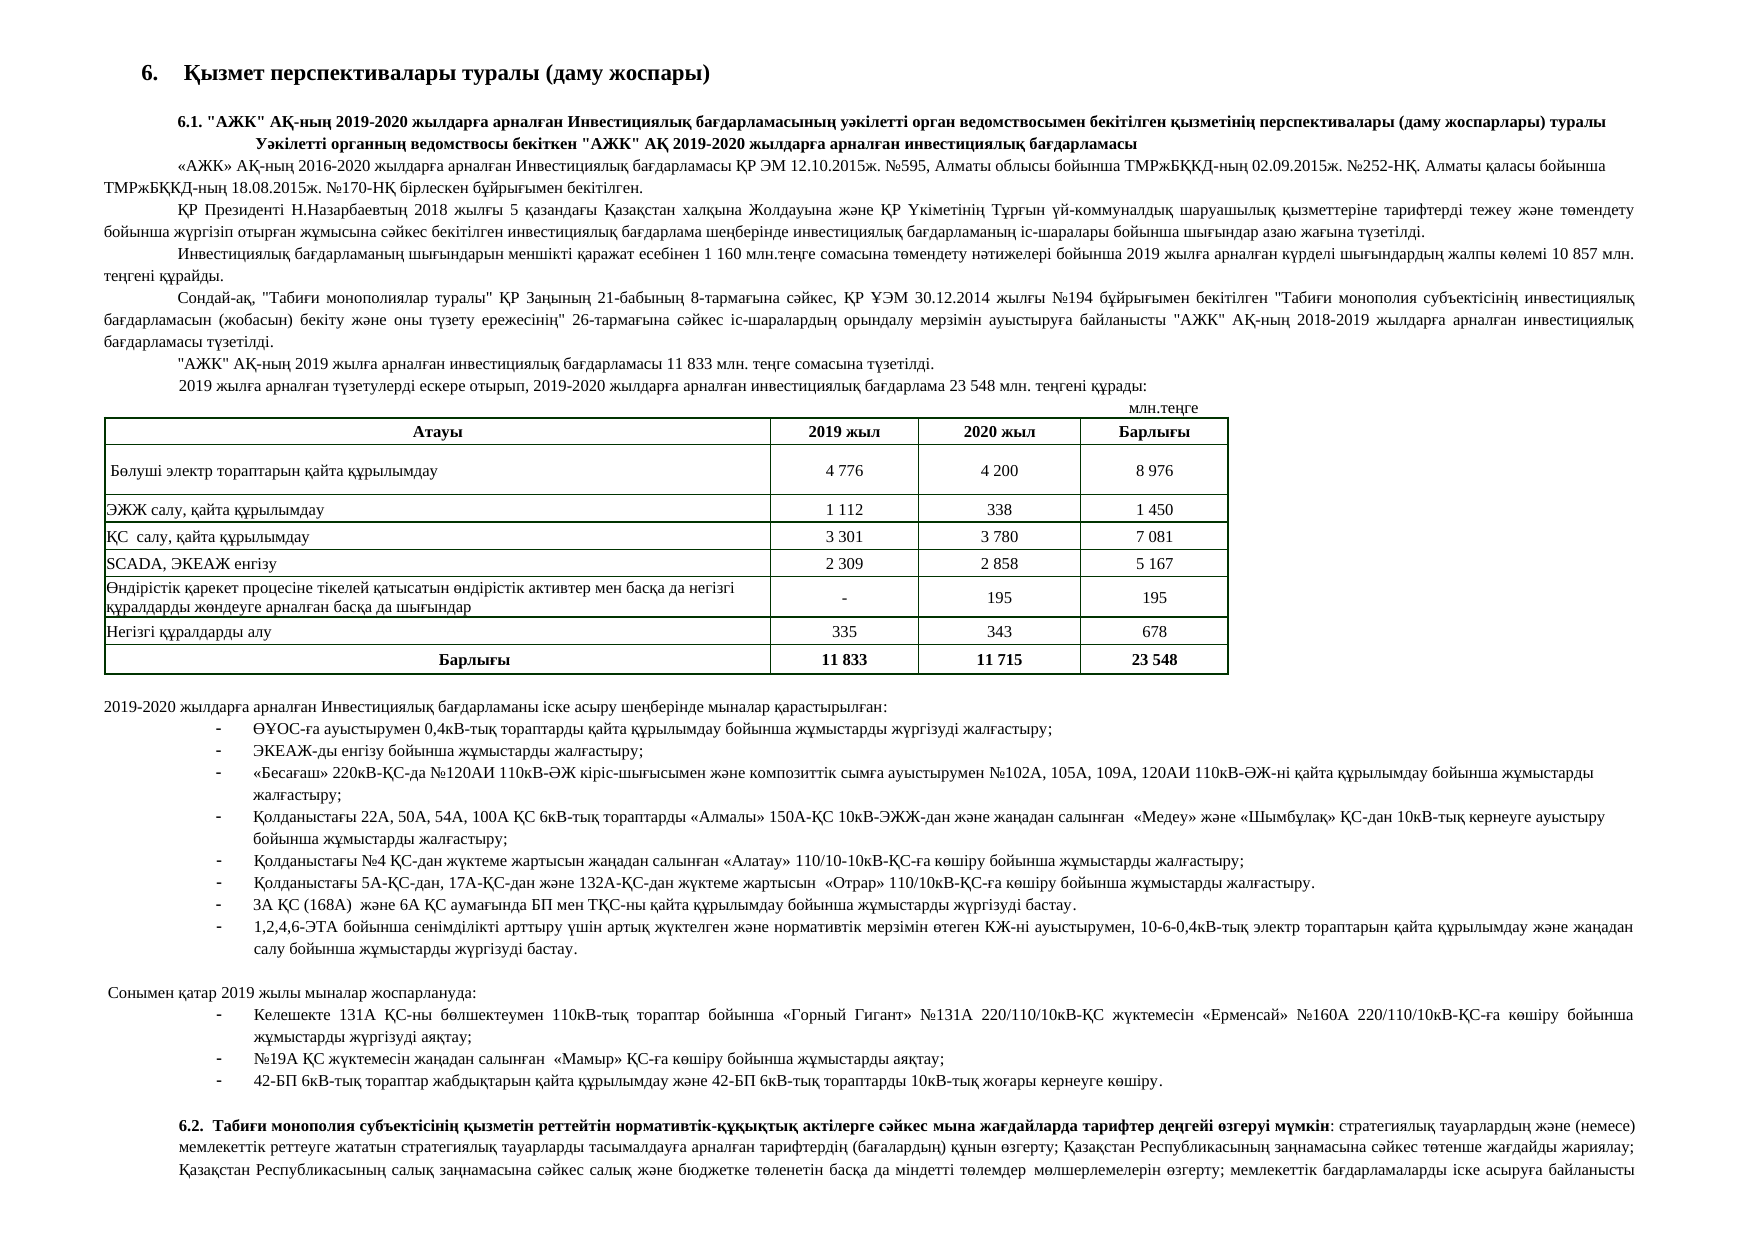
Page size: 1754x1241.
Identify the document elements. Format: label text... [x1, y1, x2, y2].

table_cell SCADA, ЭКЕАЖ енгізу [106, 550, 770, 576]
table_cell 2 858 [919, 550, 1080, 576]
list Уәкілетті органның ведомствосы бекіткен "АЖК" АҚ 2019-2020 жылдарға арналған инвестициялық бағдарламасы [177, 134, 1636, 153]
table_cell ҚС салу, қайта құрылымдау [106, 523, 770, 548]
table_cell Бөлуші электр тораптарын қайта құрылымдау [106, 445, 770, 494]
list «Бесағаш» 220кВ-ҚС-да №120АИ 110кВ-ӘЖ кіріс-шығысымен және композиттік сымға ауыстырумен №102А, 105А, 109А, 120АИ 110кВ-ӘЖ-ні қайта құрылымдау бойынша жұмыстарды жалғастыру; [216, 763, 1636, 804]
text 2019-2020 жылдарға арналған Инвестициялық бағдарламаны іске асыру шеңберінде мыналар қарастырылған: [103, 697, 1636, 716]
list 42-БП 6кВ-тық тораптар жабдықтарын қайта құрылымдау және 42-БП 6кВ-тық тораптарды 10кВ-тық жоғары кернеуге көшіру. [216, 1071, 1636, 1091]
text Сондай-ақ, "Табиғи монополиялар туралы" ҚР Заңының 21-бабының 8-тармағына сәйкес, ҚР ҰЭМ 30.12.2014 жылғы №194 бұйрығымен бекітілген "Табиғи монополия субъектісінің инвестициялық бағдарламасын (жобасын) бекіту және оны түзету ережесінің" 26-тармағына сәйкес іс-шаралардың орындалу мерзімін ауыстыруға байланысты "АЖК" АҚ-ның 2018-2019 жылдарға арналған инвестициялық бағдарламасы түзетілді. [103, 287, 1636, 351]
table_cell 8 976 [1081, 445, 1227, 494]
list Қолданыстағы 22А, 50А, 54А, 100А ҚС 6кВ-тық тораптарды «Алмалы» 150А-ҚС 10кВ-ЭЖЖ-дан және жаңадан салынған «Медеу» және «Шымбұлақ» ҚС-дан 10кВ-тық кернеуге ауыстыру бойынша жұмыстарды жалғастыру; [216, 807, 1636, 848]
table_cell 343 [919, 618, 1080, 643]
list ЭКЕАЖ-ды енгізу бойынша жұмыстарды жалғастыру; [216, 741, 1636, 760]
table_cell 1 450 [1081, 495, 1227, 521]
table_cell 338 [919, 495, 1080, 521]
table_header 2019 жыл [771, 419, 918, 444]
list млн.теңге [103, 397, 1636, 417]
table_cell 5 167 [1081, 550, 1227, 576]
table_cell 195 [919, 577, 1080, 616]
table_header 2020 жыл [919, 419, 1080, 444]
table_cell 4 776 [771, 445, 918, 494]
table_cell 1 112 [771, 495, 918, 521]
list ӨҰОС-ға ауыстырумен 0,4кВ-тық тораптарды қайта құрылымдау бойынша жұмыстарды жүргізуді жалғастыру; [216, 718, 1636, 738]
table_header Барлығы [1081, 419, 1227, 444]
text «АЖК» АҚ-ның 2016-2020 жылдарға арналған Инвестициялық бағдарламасы ҚР ЭМ 12.10.2015ж. №595, Алматы облысы бойынша ТМРжБҚКД-ның 02.09.2015ж. №252-НҚ. Алматы қаласы бойынша ТМРжБҚКД-ның 18.08.2015ж. №170-НҚ бірлескен бұйрығымен бекітілген. [103, 156, 1636, 197]
table_cell 3 301 [771, 523, 918, 548]
table_cell 678 [1081, 618, 1227, 643]
text Сонымен қатар 2019 жылы мыналар жоспарлануда: [103, 983, 1636, 1002]
table_cell Негізгі құралдарды алу [106, 618, 770, 643]
list 3А ҚС (168А) және 6А ҚС аумағында БП мен ТҚС-ны қайта құрылымдау бойынша жұмыстарды жүргізуді бастау. [216, 895, 1636, 914]
table_cell 2 309 [771, 550, 918, 576]
table_cell Барлығы [106, 645, 770, 672]
table_cell Өндірістік қарекет процесіне тікелей қатысатын өндірістік активтер мен басқа да негізгі құралдарды жөндеуге арналған басқа да шығындар [106, 577, 770, 616]
table_cell 7 081 [1081, 523, 1227, 548]
list 2019 жылға арналған түзетулерді ескере отырып, 2019-2020 жылдарға арналған инвестициялық бағдарлама 23 548 млн. теңгені құрады: [103, 375, 1636, 394]
text ҚР Президенті Н.Назарбаевтың 2018 жылғы 5 қазандағы Қазақстан халқына Жолдауына және ҚР Үкіметінің Тұрғын үй-коммуналдық шаруашылық қызметтеріне тарифтерді тежеу және төмендету бойынша жүргізіп отырған жұмысына сәйкес бекітілген инвестициялық бағдарлама шеңберінде инвестициялық бағдарламаның іс-шаралары бойынша шығындар азаю жағына түзетілді. [103, 199, 1636, 241]
list Келешекте 131А ҚС-ны бөлшектеумен 110кВ-тық тораптар бойынша «Горный Гигант» №131А 220/110/10кВ-ҚС жүктемесін «Ерменсай» №160А 220/110/10кВ-ҚС-ға көшіру бойынша жұмыстарды жүргізуді аяқтау; [216, 1005, 1636, 1046]
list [178, 1115, 1636, 1178]
list Қызмет перспективалары туралы (даму жоспары) [141, 59, 1636, 86]
table_cell 11 715 [919, 645, 1080, 672]
list Қолданыстағы №4 ҚС-дан жүктеме жартысын жаңадан салынған «Алатау» 110/10-10кВ-ҚС-ға көшіру бойынша жұмыстарды жалғастыру; [216, 851, 1636, 870]
list №19А ҚС жүктемесін жаңадан салынған «Мамыр» ҚС-ға көшіру бойынша жұмыстарды аяқтау; [216, 1049, 1636, 1068]
table_cell 195 [1081, 577, 1227, 616]
list 6.1. "АЖК" АҚ-ның 2019-2020 жылдарға арналған Инвестициялық бағдарламасының уәкілетті орган ведомствосымен бекітілген қызметінің перспективалары (даму жоспарлары) туралы [177, 112, 1636, 131]
text Инвестициялық бағдарламаның шығындарын меншікті қаражат есебінен 1 160 млн.теңге сомасына төмендету нәтижелері бойынша 2019 жылға арналған күрделі шығындардың жалпы көлемі 10 857 млн. теңгені құрайды. [103, 243, 1636, 285]
table_cell 23 548 [1081, 645, 1227, 672]
table_cell ЭЖЖ салу, қайта құрылымдау [106, 495, 770, 521]
table_cell 4 200 [919, 445, 1080, 494]
table_cell - [771, 577, 918, 616]
text "АЖК" АҚ-ның 2019 жылға арналған инвестициялық бағдарламасы 11 833 млн. теңге сомасына түзетілді. [103, 353, 1636, 373]
list Қолданыстағы 5А-ҚС-дан, 17А-ҚС-дан және 132А-ҚС-дан жүктеме жартысын «Отрар» 110/10кВ-ҚС-ға көшіру бойынша жұмыстарды жалғастыру. [216, 873, 1636, 892]
list 1,2,4,6-ЭТА бойынша сенімділікті арттыру үшін артық жүктелген және нормативтік мерзімін өтеген КЖ-ні ауыстырумен, 10-6-0,4кВ-тық электр тораптарын қайта құрылымдау және жаңадан салу бойынша жұмыстарды жүргізуді бастау. [216, 917, 1636, 958]
table_cell 335 [771, 618, 918, 643]
table_cell 11 833 [771, 645, 918, 672]
table_header Атауы [106, 419, 770, 444]
table_cell 3 780 [919, 523, 1080, 548]
